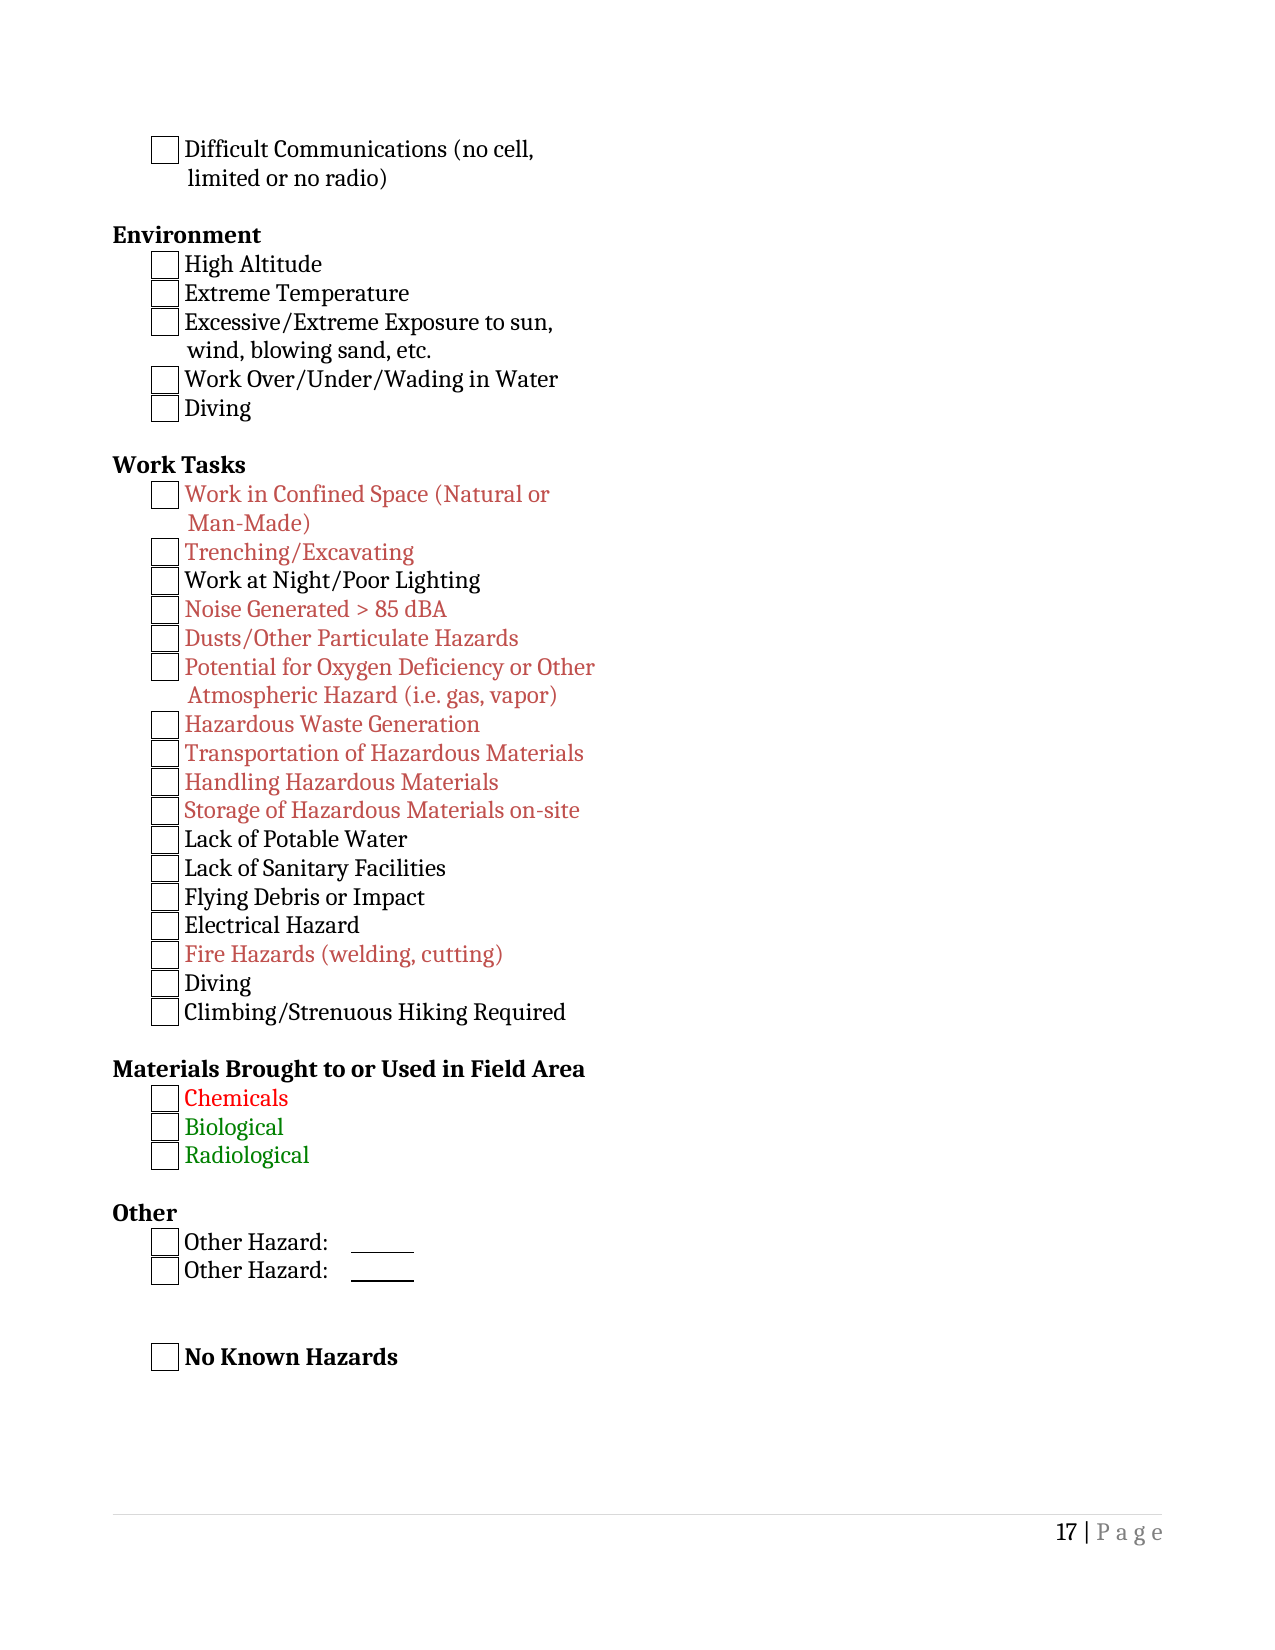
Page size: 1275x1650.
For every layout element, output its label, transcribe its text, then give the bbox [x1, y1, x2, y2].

text Extreme Temperature [150, 279, 600, 307]
text Materials Brought to or Used in Field Area [112, 1055, 600, 1084]
text Handling Hazardous Materials [150, 767, 600, 796]
text Environment [112, 221, 600, 250]
text Radiological [150, 1141, 600, 1170]
text Hazardous Waste Generation [150, 710, 600, 739]
text Noise Generated > 85 dBA [150, 595, 600, 624]
text Difficult Communications (no cell, limited or no radio) [150, 135, 600, 192]
text Fire Hazards (welding, cutting) [150, 940, 600, 969]
text Storage of Hazardous Materials on-site [150, 796, 600, 825]
text Trenching/Excavating [150, 537, 600, 566]
text Electrical Hazard [150, 911, 600, 940]
text High Altitude [150, 250, 600, 279]
text Other [112, 1199, 600, 1227]
text Potential for Oxygen Deficiency or Other Atmospheric Hazard (i.e. gas, vapor) [150, 652, 600, 710]
text Other Hazard: [150, 1256, 600, 1285]
text Climbing/Strenuous Hiking Required [150, 997, 600, 1026]
text Work at Night/Poor Lighting [150, 566, 600, 595]
text Work Over/Under/Wading in Water [150, 365, 600, 394]
text Flying Debris or Impact [150, 882, 600, 911]
text No Known Hazards [150, 1342, 600, 1371]
text Biological [150, 1112, 600, 1141]
text Dusts/Other Particulate Hazards [150, 624, 600, 652]
text Diving [150, 969, 600, 997]
text Lack of Potable Water [150, 825, 600, 854]
text Work Tasks [112, 451, 600, 480]
text Chemicals [150, 1084, 600, 1112]
text Other Hazard: [150, 1227, 600, 1256]
text Lack of Sanitary Facilities [150, 854, 600, 882]
text Work in Confined Space (Natural or Man-Made) [150, 480, 600, 537]
text Transportation of Hazardous Materials [150, 739, 600, 767]
text Diving [150, 394, 600, 422]
text Excessive/Extreme Exposure to sun, wind, blowing sand, etc. [150, 307, 600, 365]
